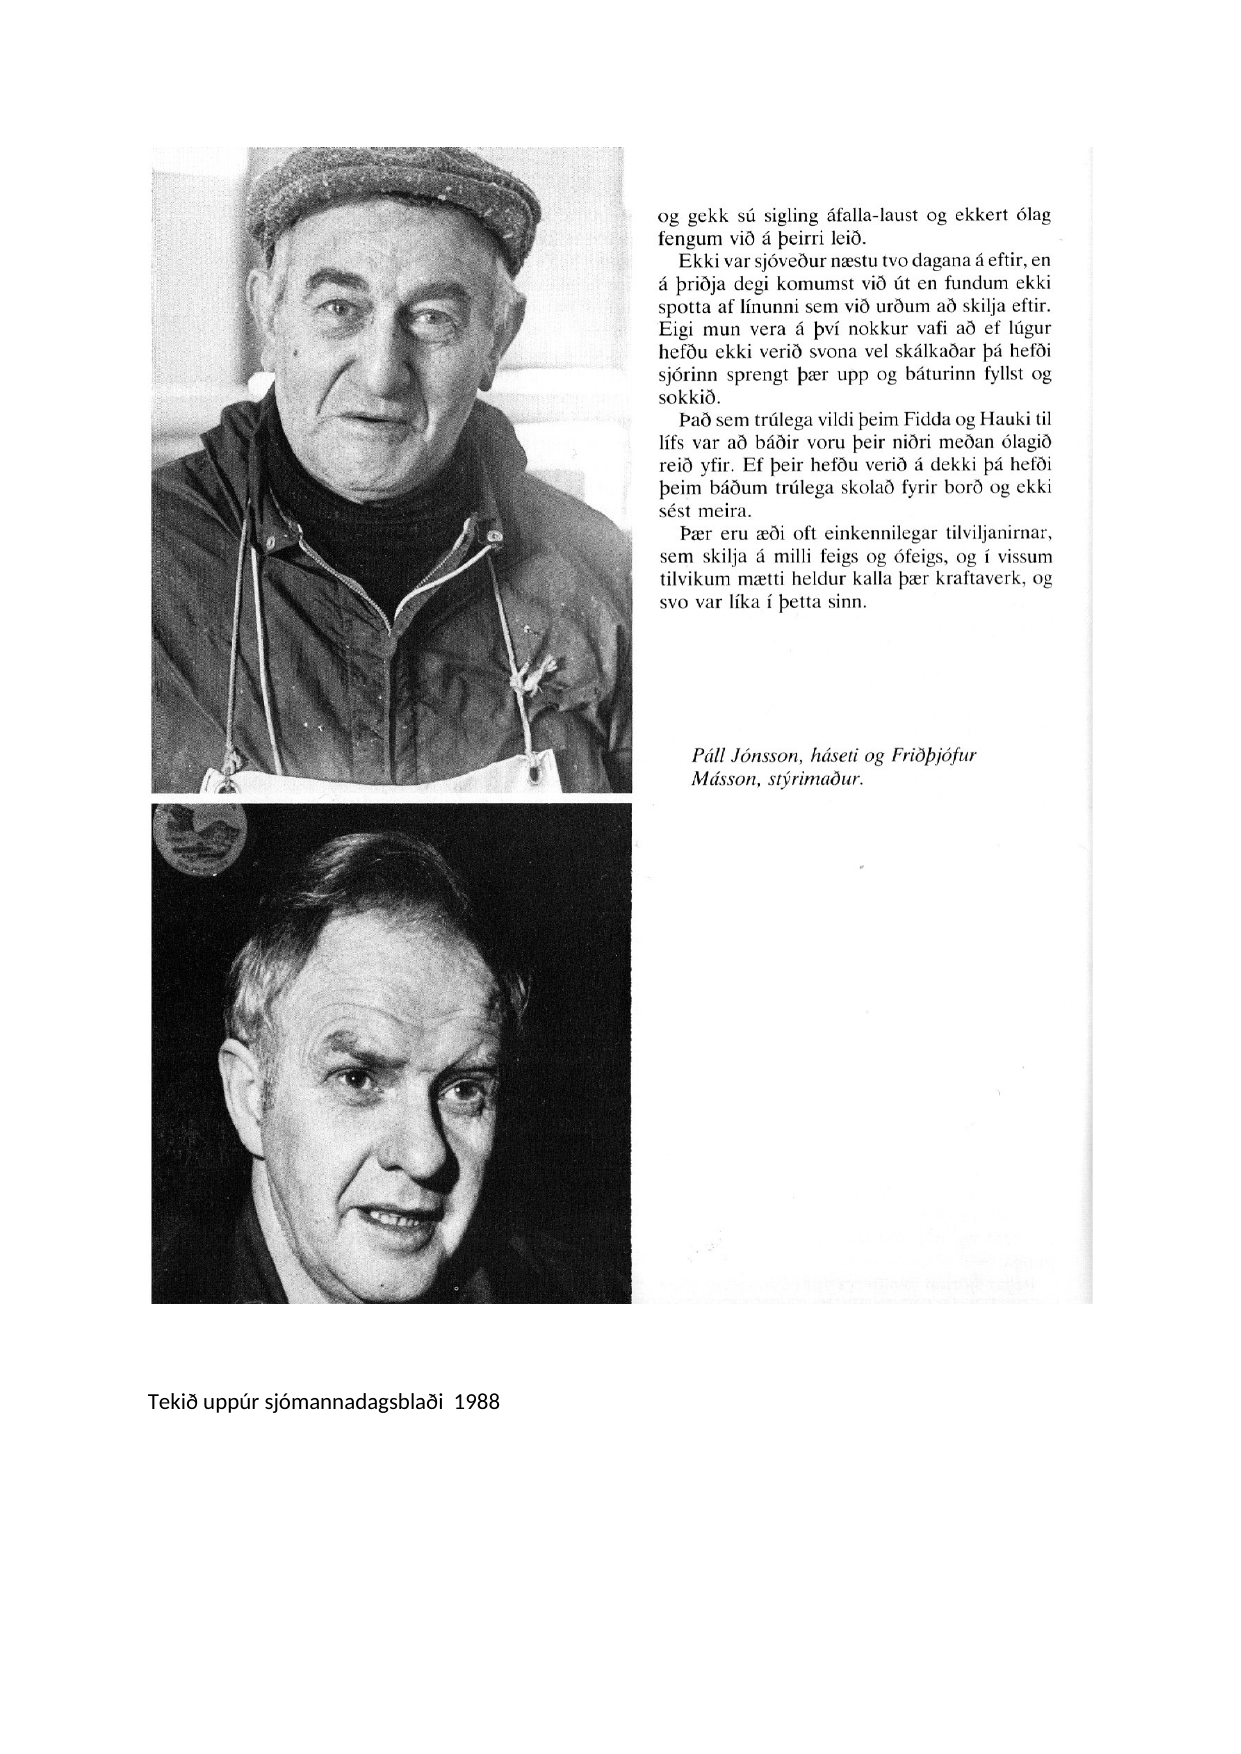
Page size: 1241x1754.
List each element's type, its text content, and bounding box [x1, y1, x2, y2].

text Tekið uppúr sjómannadagsblaði 1988 [148, 1387, 1093, 1415]
picture [147, 147, 1093, 1310]
